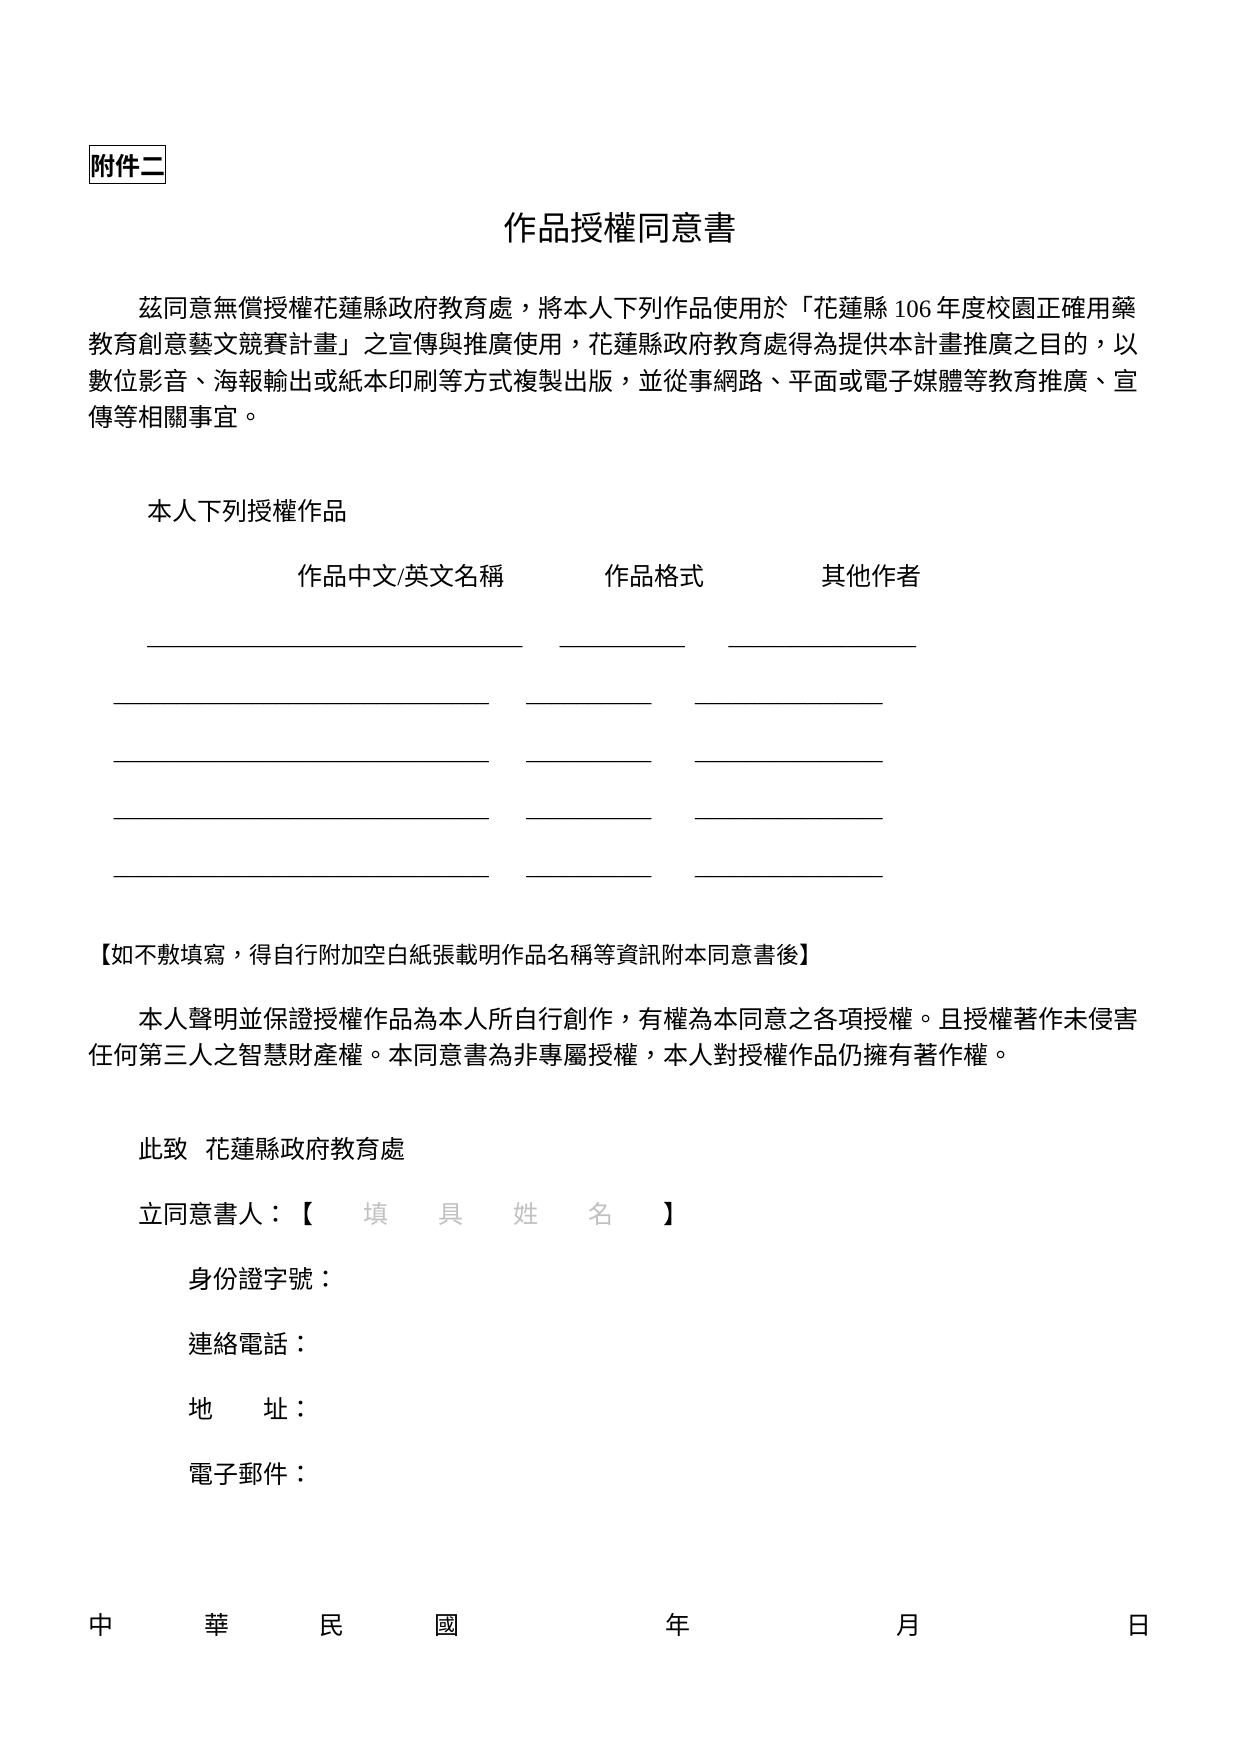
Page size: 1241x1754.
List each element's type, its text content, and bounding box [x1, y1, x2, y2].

text 作品授權同意書 [89, 202, 1152, 250]
text ______________________________ __________ _______________ [89, 621, 1152, 650]
text 本人下列授權作品 [89, 491, 1152, 527]
text 地 址： [89, 1389, 1152, 1426]
text ______________________________ __________ _______________ [89, 793, 1152, 822]
text 電子郵件： [89, 1454, 1152, 1491]
text 中華民國 年 月 日 [89, 1606, 1152, 1642]
text ______________________________ __________ _______________ [89, 736, 1152, 765]
text 附件二 [89, 127, 1152, 202]
text 立同意書人：【 填 具 姓 名 】 [89, 1194, 1152, 1231]
text 本人聲明並保證授權作品為本人所自行創作，有權為本同意之各項授權。且授權著作未侵害任何第三人之智慧財產權。本同意書為非專屬授權，本人對授權作品仍擁有著作權。 [89, 999, 1152, 1072]
text ______________________________ __________ _______________ [89, 851, 1152, 880]
text ______________________________ __________ _______________ [89, 678, 1152, 707]
text 身份證字號： [89, 1259, 1152, 1296]
text 此致 花蓮縣政府教育處 [89, 1129, 1152, 1166]
text 茲同意無償授權花蓮縣政府教育處，將本人下列作品使用於「花蓮縣106年度校園正確用藥教育創意藝文競賽計畫」之宣傳與推廣使用，花蓮縣政府教育處得為提供本計畫推廣之目的，以數位影音、海報輸出或紙本印刷等方式複製出版，並從事網路、平面或電子媒體等教育推廣、宣傳等相關事宜。 [89, 288, 1152, 433]
text 作品中文/英文名稱 作品格式 其他作者 [89, 556, 1152, 592]
text 【如不敷填寫，得自行附加空白紙張載明作品名稱等資訊附本同意書後】 [89, 937, 1152, 971]
text 連絡電話： [89, 1324, 1152, 1361]
